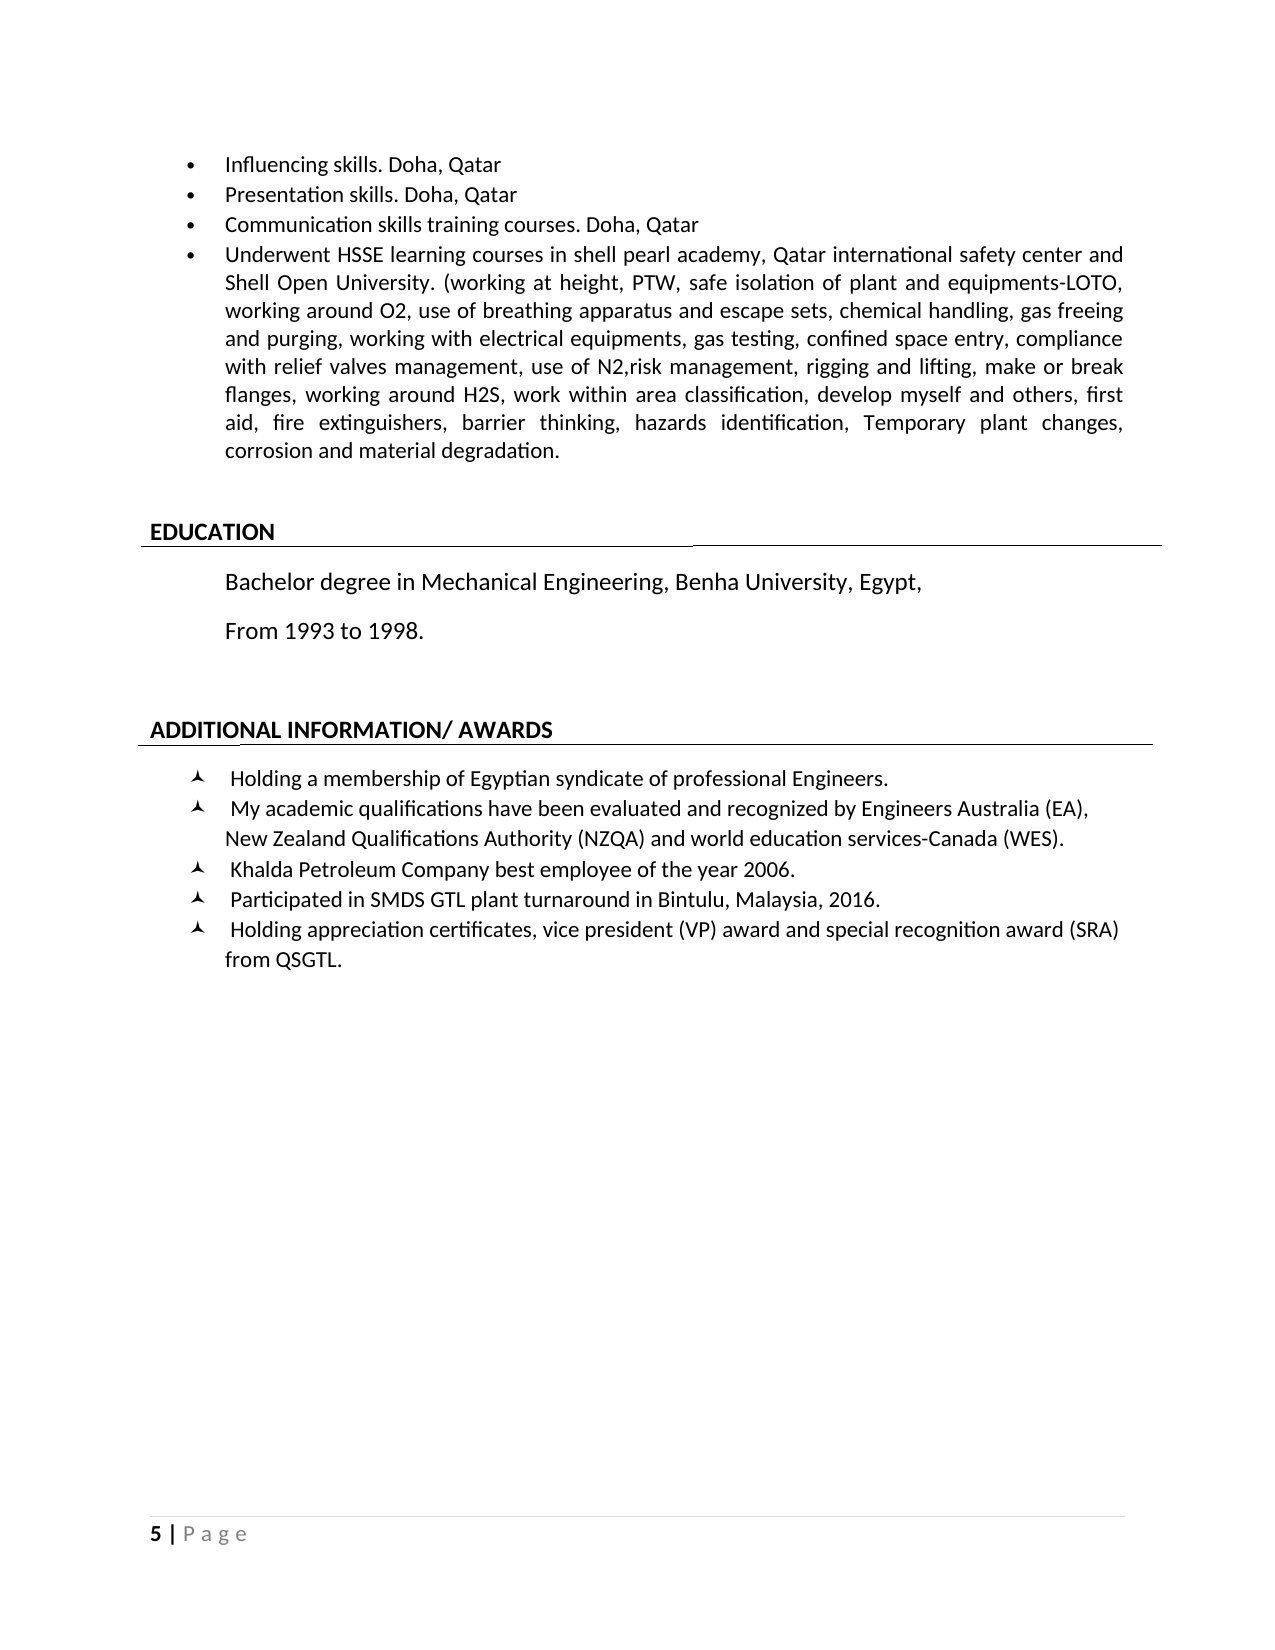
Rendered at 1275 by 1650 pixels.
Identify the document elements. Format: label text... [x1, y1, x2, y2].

list Holding appreciation certificates, vice president (VP) award and special recognition award (SRA) from QSGTL. [187, 915, 1125, 973]
text Bachelor degree in Mechanical Engineering, Benha University, Egypt, [225, 566, 1125, 596]
list My academic qualifications have been evaluated and recognized by Engineers Australia (EA), New Zealand Qualifications Authority (NZQA) and world education services-Canada (WES). [187, 794, 1125, 852]
text From 1993 to 1998. [225, 615, 1125, 646]
text ADDITIONAL INFORMATION/ AWARDS [150, 714, 1125, 745]
list Underwent HSSE learning courses in shell pearl academy, Qatar international safety center and Shell Open University. (working at height, PTW, safe isolation of plant and equipments-LOTO, working around O2, use of breathing apparatus and escape sets, chemical handling, gas freeing and purging, working with electrical equipments, gas testing, confined space entry, compliance with relief valves management, use of N2,risk management, rigging and lifting, make or break flanges, working around H2S, work within area classification, develop myself and others, first aid, fire extinguishers, barrier thinking, hazards identification, Temporary plant changes, corrosion and material degradation. [187, 240, 1125, 464]
list Presentation skills. Doha, Qatar [187, 180, 1125, 208]
list Participated in SMDS GTL plant turnaround in Bintulu, Malaysia, 2016. [187, 885, 1125, 913]
list Influencing skills. Doha, Qatar [187, 150, 1125, 178]
list Holding a membership of Egyptian syndicate of professional Engineers. [187, 764, 1125, 792]
list Khalda Petroleum Company best employee of the year 2006. [187, 855, 1125, 883]
text EDUCATION [150, 516, 1125, 547]
list Communication skills training courses. Doha, Qatar [187, 210, 1125, 238]
